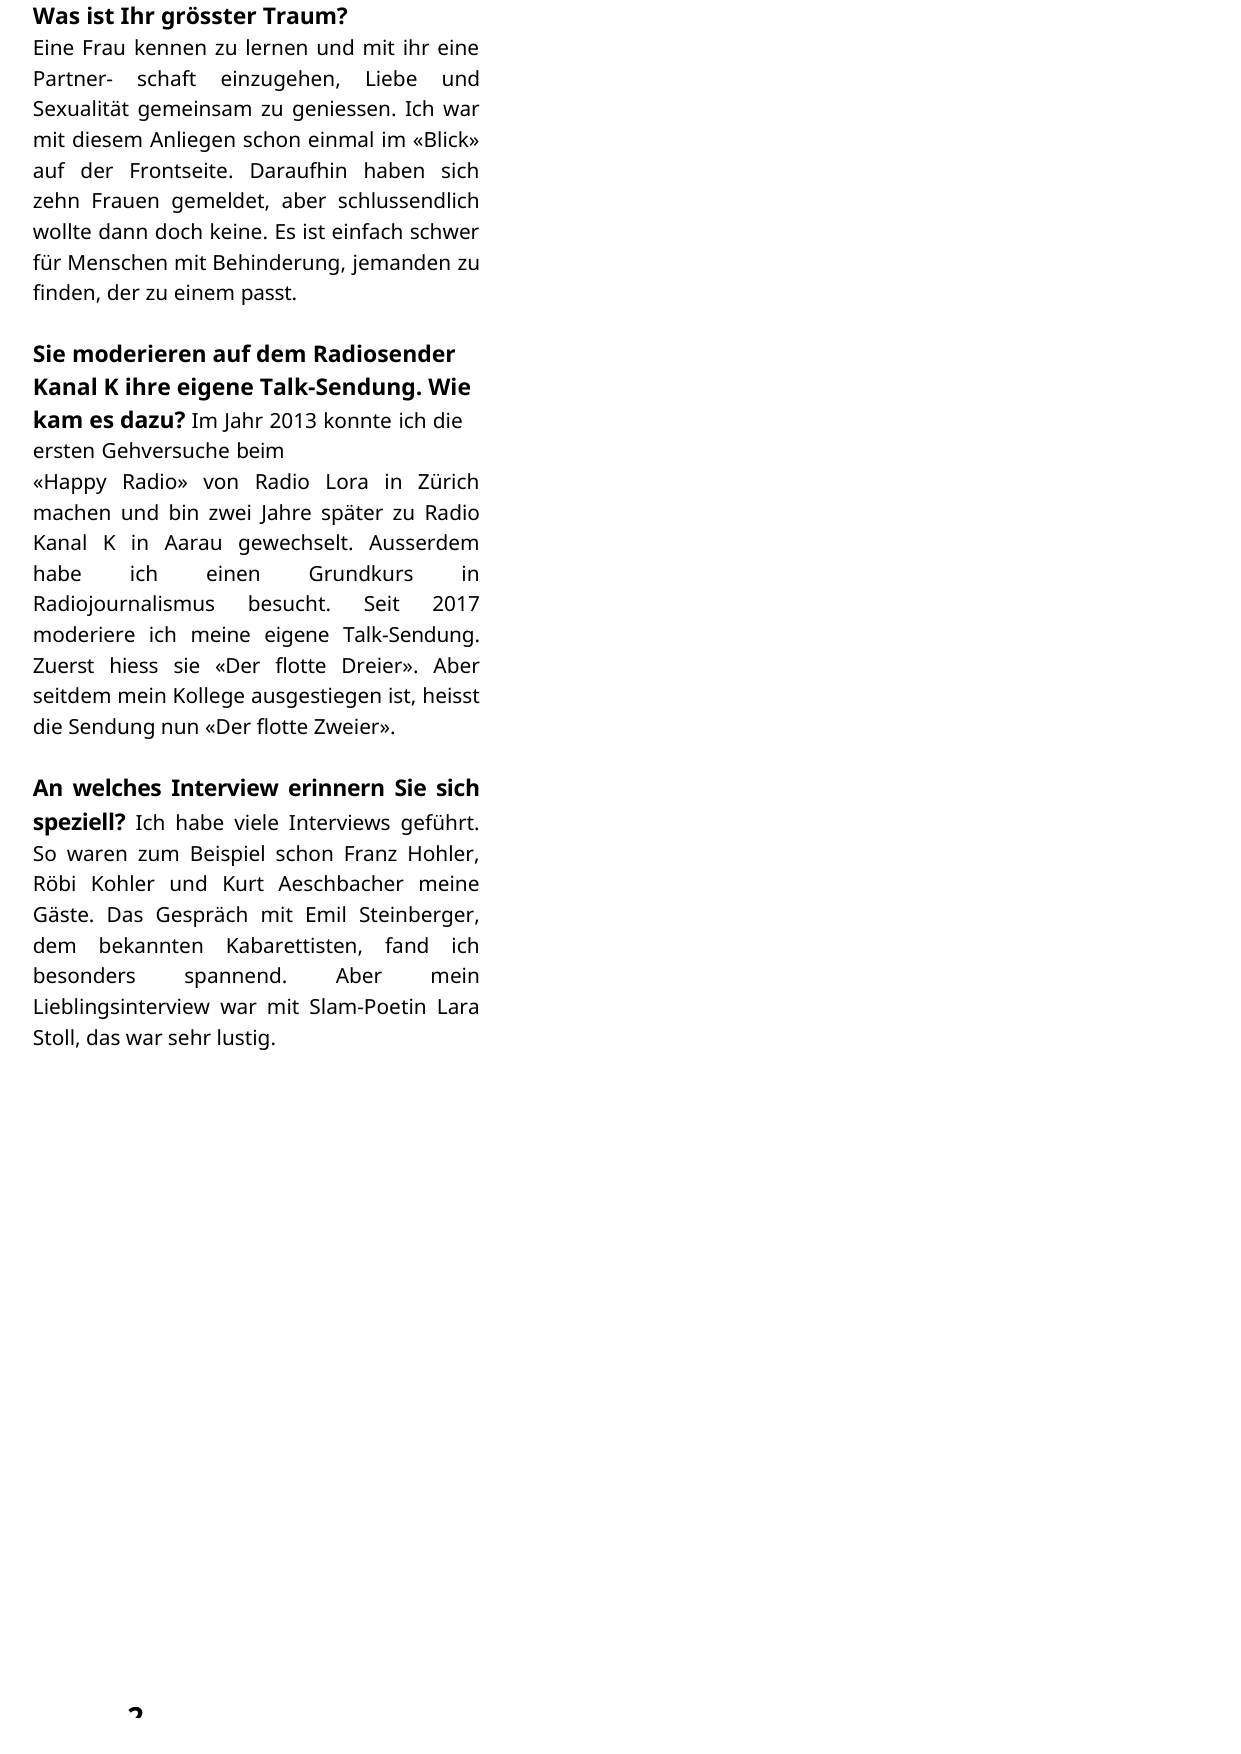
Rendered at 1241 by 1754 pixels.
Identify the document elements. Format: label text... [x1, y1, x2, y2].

subtitle Was ist Ihr grösster Traum? [33, 0, 598, 31]
text Sie moderieren auf dem Radiosender Kanal K ihre eigene Talk-Sendung. Wie kam es dazu? Im Jahr 2013 konnte ich die ersten Gehversuche beim [33, 338, 481, 465]
text An welches Interview erinnern Sie sich speziell? Ich habe viele Interviews geführt. So waren zum Beispiel schon Franz Hohler, Röbi Kohler und Kurt Aeschbacher meine Gäste. Das Gespräch mit Emil Steinberger, dem bekannten Kabarettisten, fand ich besonders spannend. Aber mein Lieblingsinterview war mit Slam-Poetin Lara Stoll, das war sehr lustig. [33, 772, 480, 1051]
text «Happy Radio» von Radio Lora in Zürich machen und bin zwei Jahre später zu Radio Kanal K in Aarau gewechselt. Ausserdem habe ich einen Grundkurs in Radiojournalismus besucht. Seit 2017 moderiere ich meine eigene Talk-Sendung. Zuerst hiess sie «Der flotte Dreier». Aber seitdem mein Kollege ausgestiegen ist, heisst die Sendung nun «Der flotte Zweier». [33, 467, 480, 741]
text Eine Frau kennen zu lernen und mit ihr eine Partner- schaft einzugehen, Liebe und Sexualität gemeinsam zu geniessen. Ich war mit diesem Anliegen schon einmal im «Blick» auf der Frontseite. Daraufhin haben sich zehn Frauen gemeldet, aber schlussendlich wollte dann doch keine. Es ist einfach schwer für Menschen mit Behinderung, jemanden zu finden, der zu einem passt. [33, 33, 480, 307]
